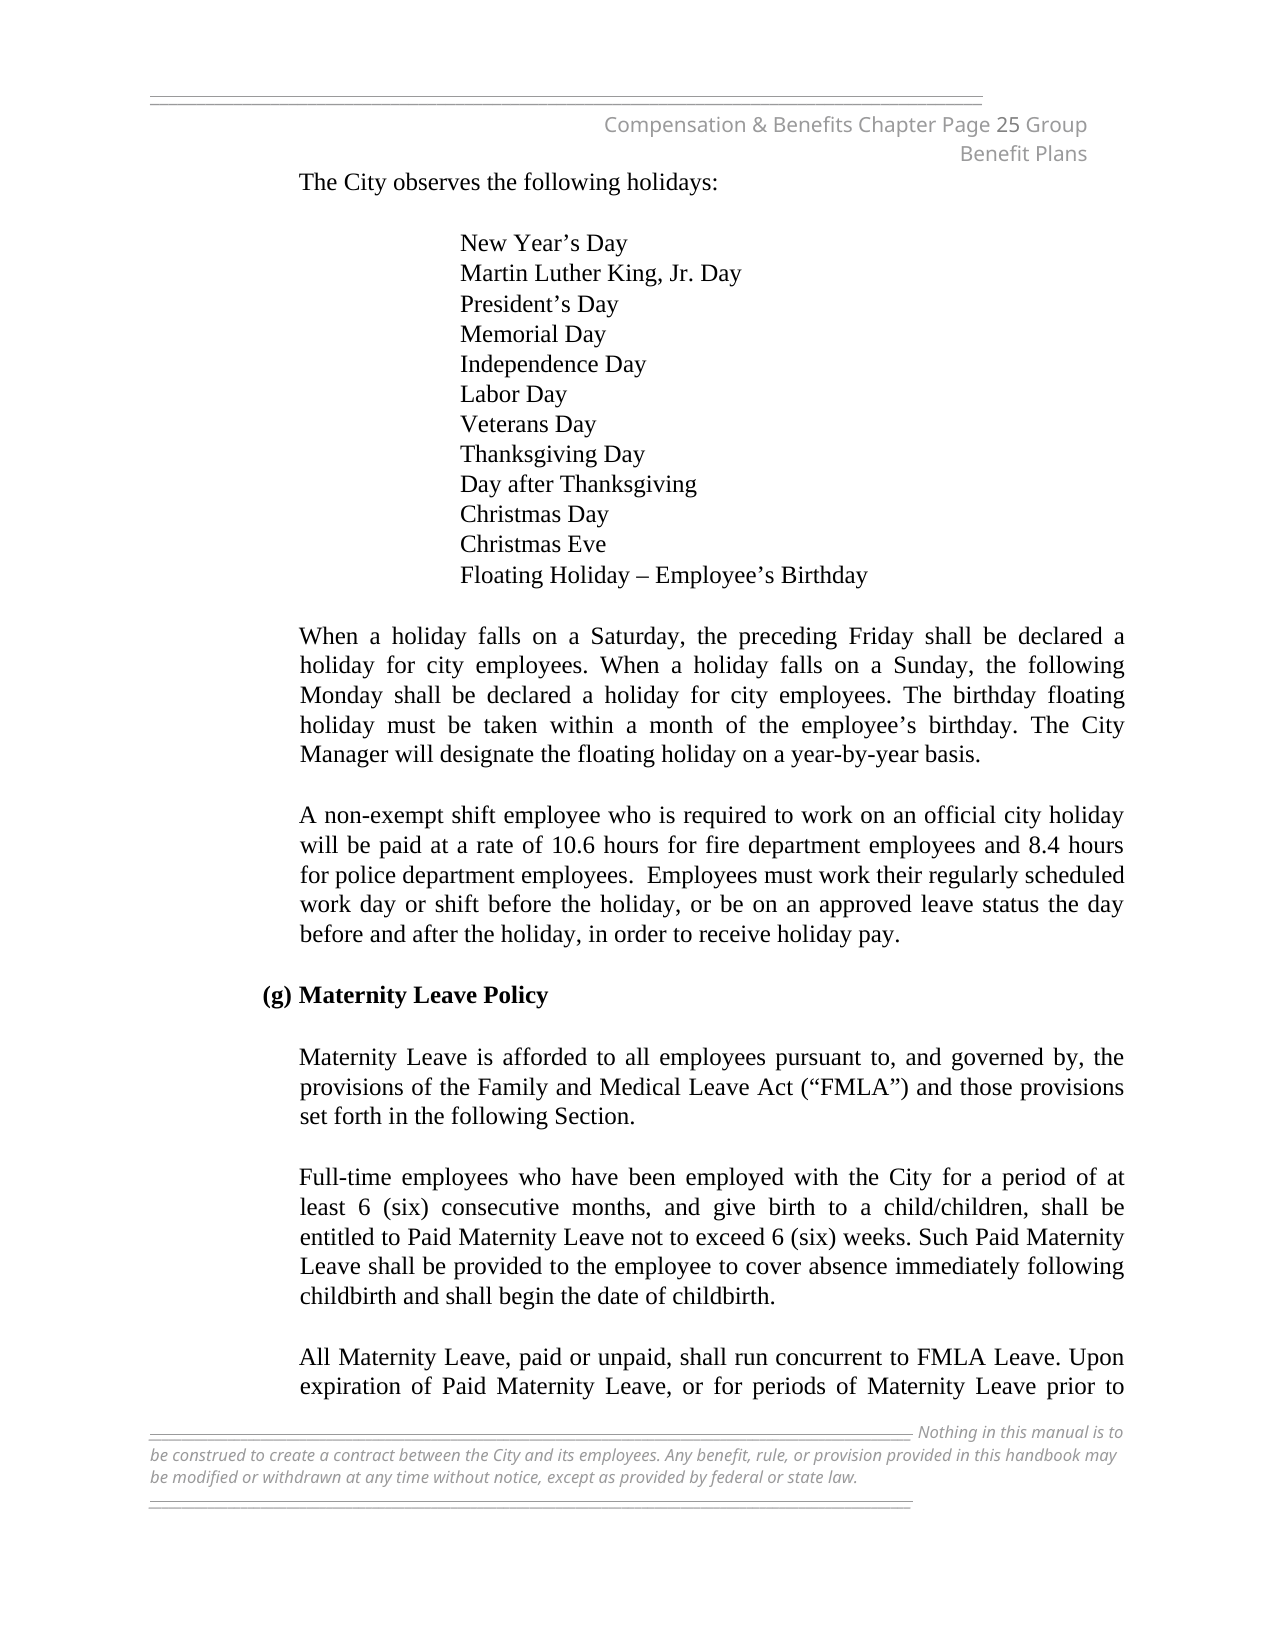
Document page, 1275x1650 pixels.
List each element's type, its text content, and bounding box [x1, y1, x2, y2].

text Labor Day [460, 379, 1126, 408]
text Christmas Eve [460, 529, 1126, 558]
text Martin Luther King, Jr. Day [151, 258, 1051, 287]
text Thanksgiving Day [460, 439, 1126, 468]
text Independence Day [460, 349, 1126, 378]
text Maternity Leave is afforded to all employees pursuant to, and governed by, the provisions of the Family and Medical Leave Act (“FMLA”) and those provisions set forth in the following Section. [298, 1042, 1126, 1130]
text Floating Holiday – Employee’s Birthday [202, 560, 1126, 588]
text When a holiday falls on a Saturday, the preceding Friday shall be declared a holiday for city employees. When a holiday falls on a Sunday, the following Monday shall be declared a holiday for city employees. The birthday floating holiday must be taken within a month of the employee’s birthday. The City Manager will designate the floating holiday on a year-by-year basis. [298, 621, 1126, 768]
text A non-exempt shift employee who is required to work on an official city holiday will be paid at a rate of 10.6 hours for fire department employees and 8.4 hours for police department employees. Employees must work their regularly scheduled work day or shift before the holiday, or be on an approved leave status the day before and after the holiday, in order to receive holiday pay. [298, 801, 1126, 948]
subtitle (g) Maternity Leave Policy [262, 980, 1126, 1009]
text Day after Thanksgiving [460, 469, 1126, 498]
text Veterans Day [460, 409, 1126, 438]
text President’s Day [460, 289, 1126, 317]
text Memorial Day [460, 319, 1126, 348]
text Christmas Day [460, 499, 1126, 528]
text New Year’s Day [460, 228, 1126, 257]
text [298, 1342, 1126, 1400]
text Full-time employees who have been employed with the City for a period of at least 6 (six) consecutive months, and give birth to a child/children, shall be entitled to Paid Maternity Leave not to exceed 6 (six) weeks. Such Paid Maternity Leave shall be provided to the employee to cover absence immediately following childbirth and shall begin the date of childbirth. [298, 1162, 1126, 1309]
text The City observes the following holidays: [298, 167, 1126, 196]
